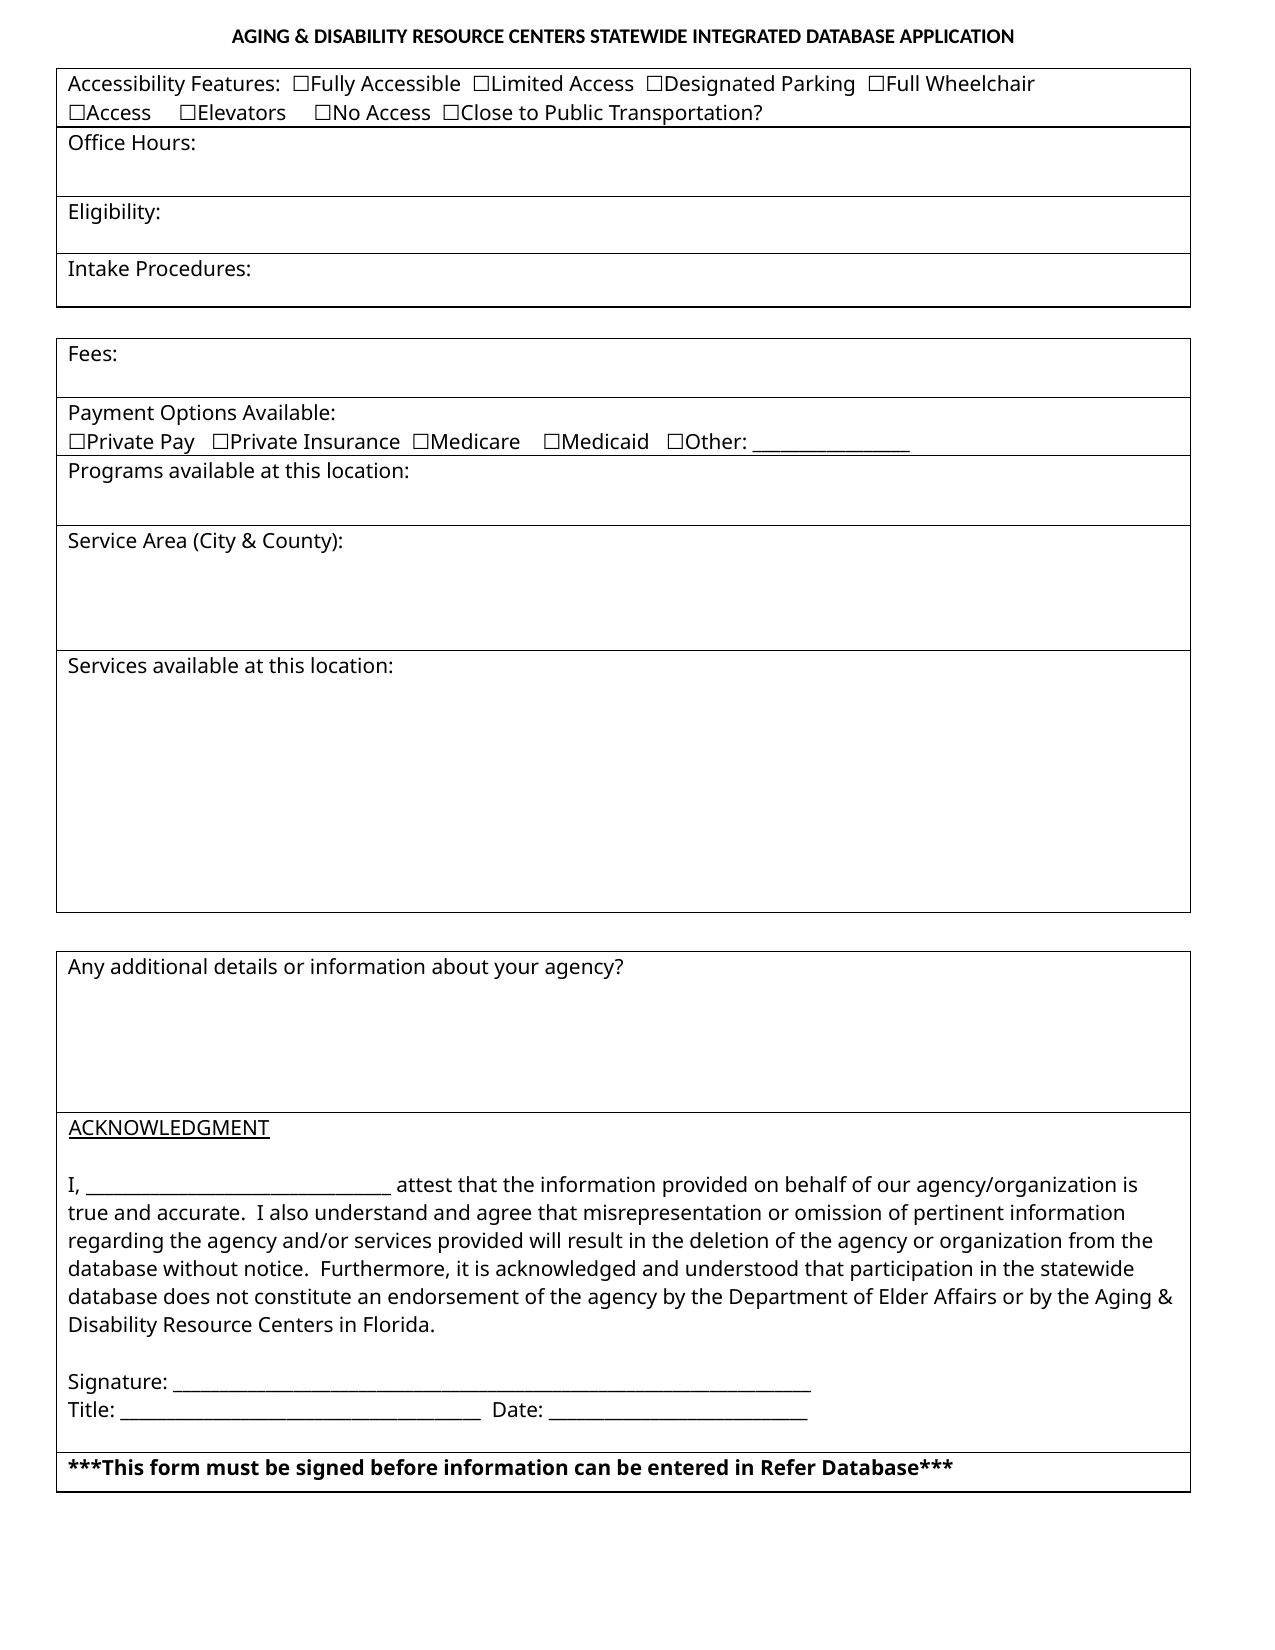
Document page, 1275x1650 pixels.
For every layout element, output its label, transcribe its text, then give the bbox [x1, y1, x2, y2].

table_cell Office Hours: [57, 128, 1190, 196]
table_cell ACKNOWLEDGMENT I, _________________________________ attest that the information provided on behalf of our agency/organization is true and accurate. I also understand and agree that misrepresentation or omission of pertinent information regarding the agency and/or services provided will result in the deletion of the agency or organization from the database without notice. Furthermore, it is acknowledged and understood that participation in the statewide database does not constitute an endorsement of the agency by the Department of Elder Affairs or by the Aging & Disability Resource Centers in Florida. Signature: _____________________________________________________________________ Title: _______________________________________ Date: ____________________________ [57, 1113, 1190, 1452]
table_cell Programs available at this location: [57, 456, 1190, 524]
table_header Any additional details or information about your agency? [57, 952, 1190, 1112]
table_cell Eligibility: [57, 197, 1190, 253]
table_cell Intake Procedures: [57, 254, 1190, 306]
table_header Fees: [57, 339, 1190, 397]
table_cell Payment Options Available: ☐Private Pay ☐Private Insurance ☐Medicare ☐Medicaid ☐Other: _________________ [57, 398, 1190, 455]
table_cell Services available at this location: [57, 651, 1190, 912]
table_cell ***This form must be signed before information can be entered in Refer Database*** [57, 1453, 1190, 1491]
table_cell Service Area (City & County): [57, 526, 1190, 650]
table_cell Accessibility Features: ☐Fully Accessible ☐Limited Access ☐Designated Parking ☐Full Wheelchair ☐Access ☐Elevators ☐No Access ☐Close to Public Transportation? [57, 69, 1190, 126]
